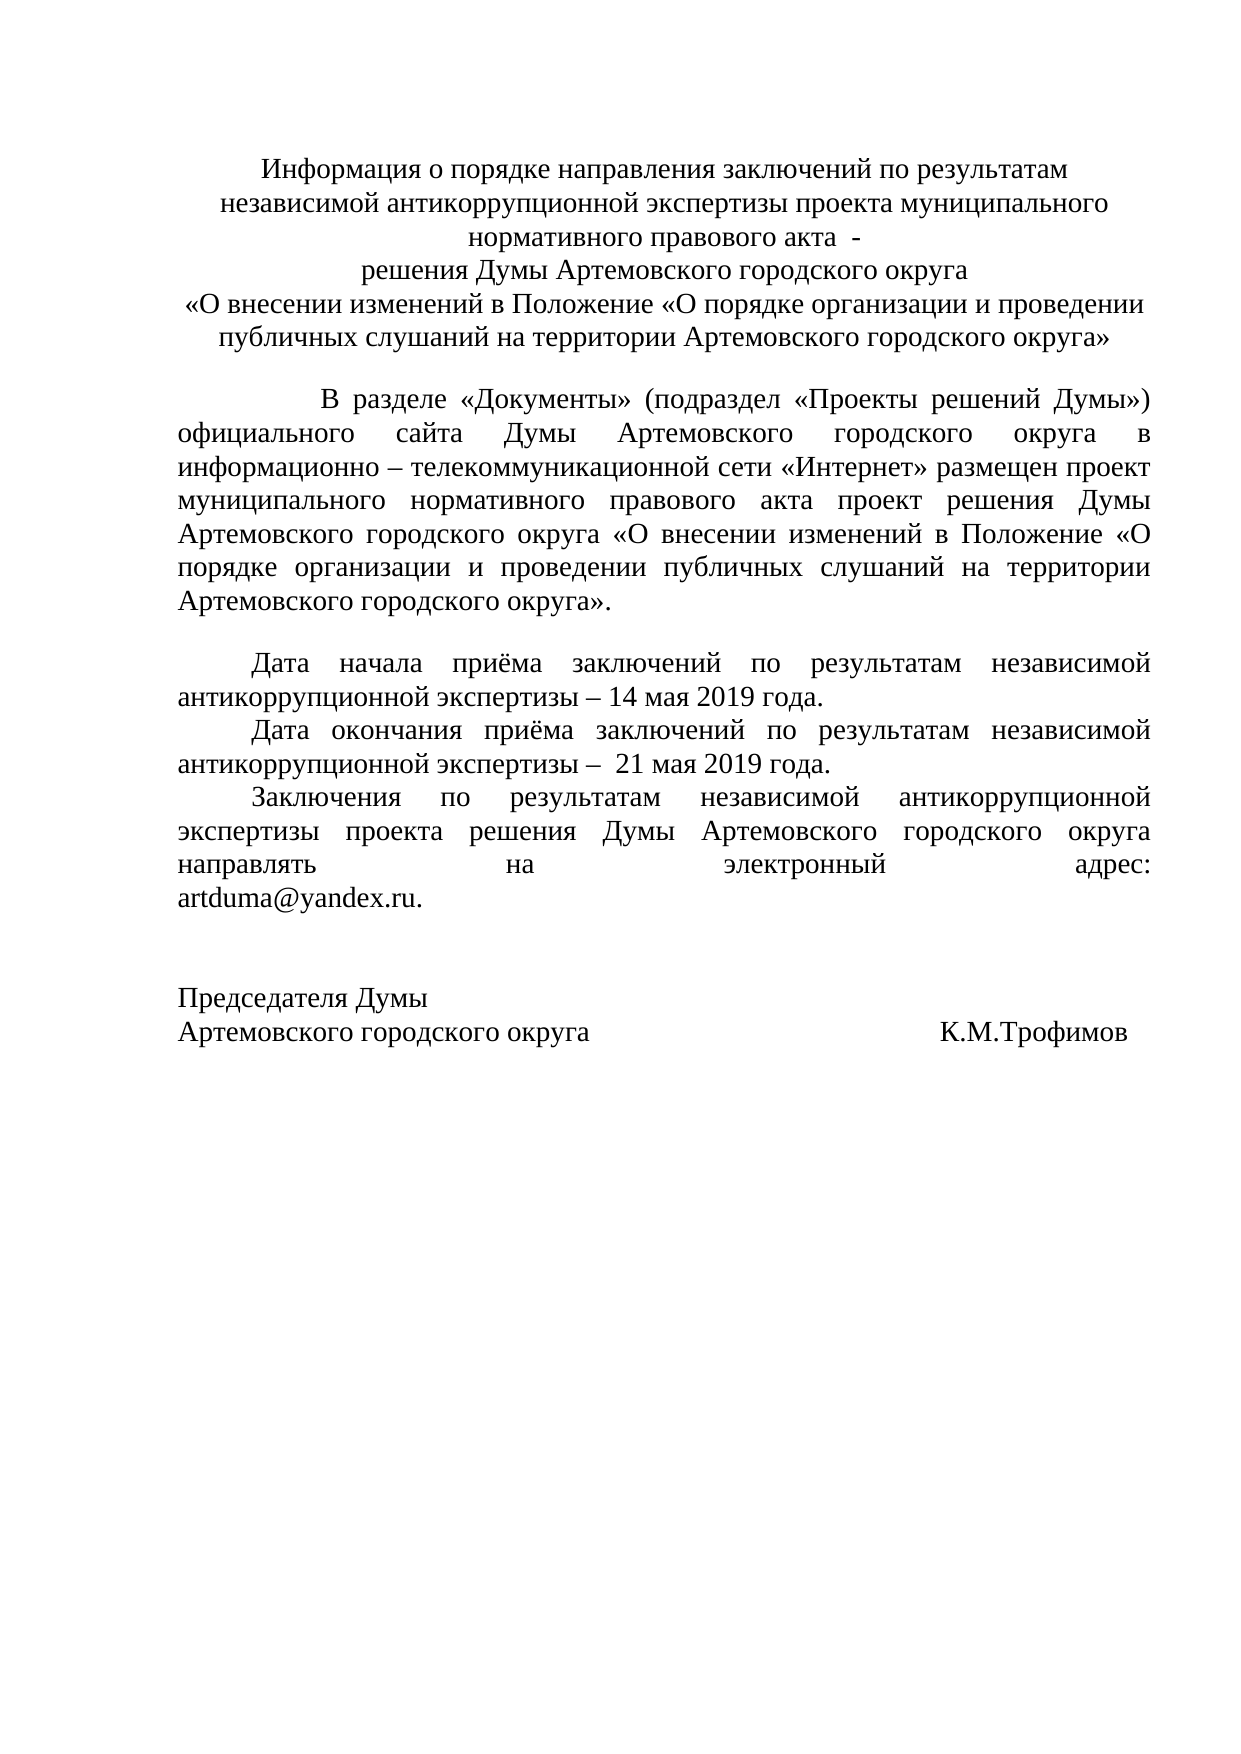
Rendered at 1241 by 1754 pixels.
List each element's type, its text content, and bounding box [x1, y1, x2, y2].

text Информация о порядке направления заключений по результатам независимой антикоррупционной экспертизы проекта муниципального [177, 152, 1152, 219]
text Заключения по результатам независимой антикоррупционной экспертизы проекта решения Думы Артемовского городского округа направлять на электронный адрес: artduma@yandex.ru. [177, 779, 1152, 913]
text Артемовского городского округа К.М.Трофимов [177, 1014, 1152, 1048]
text Дата начала приёма заключений по результатам независимой антикоррупционной экспертизы – 14 мая 2019 года. [177, 645, 1152, 712]
text решения Думы Артемовского городского округа [177, 252, 1152, 286]
text нормативного правового акта - [177, 219, 1152, 252]
text В разделе «Документы» (подраздел «Проекты решений Думы») официального сайта Думы Артемовского городского округа в информационно – телекоммуникационной сети «Интернет» размещен проект муниципального нормативного правового акта проект решения Думы Артемовского городского округа «О внесении изменений в Положение «О порядке организации и проведении публичных слушаний на территории Артемовского городского округа». [177, 382, 1152, 616]
text Председателя Думы [177, 981, 1152, 1014]
text Дата окончания приёма заключений по результатам независимой антикоррупционной экспертизы – 21 мая 2019 года. [177, 712, 1152, 779]
text «О внесении изменений в Положение «О порядке организации и проведении публичных слушаний на территории Артемовского городского округа» [177, 286, 1152, 353]
